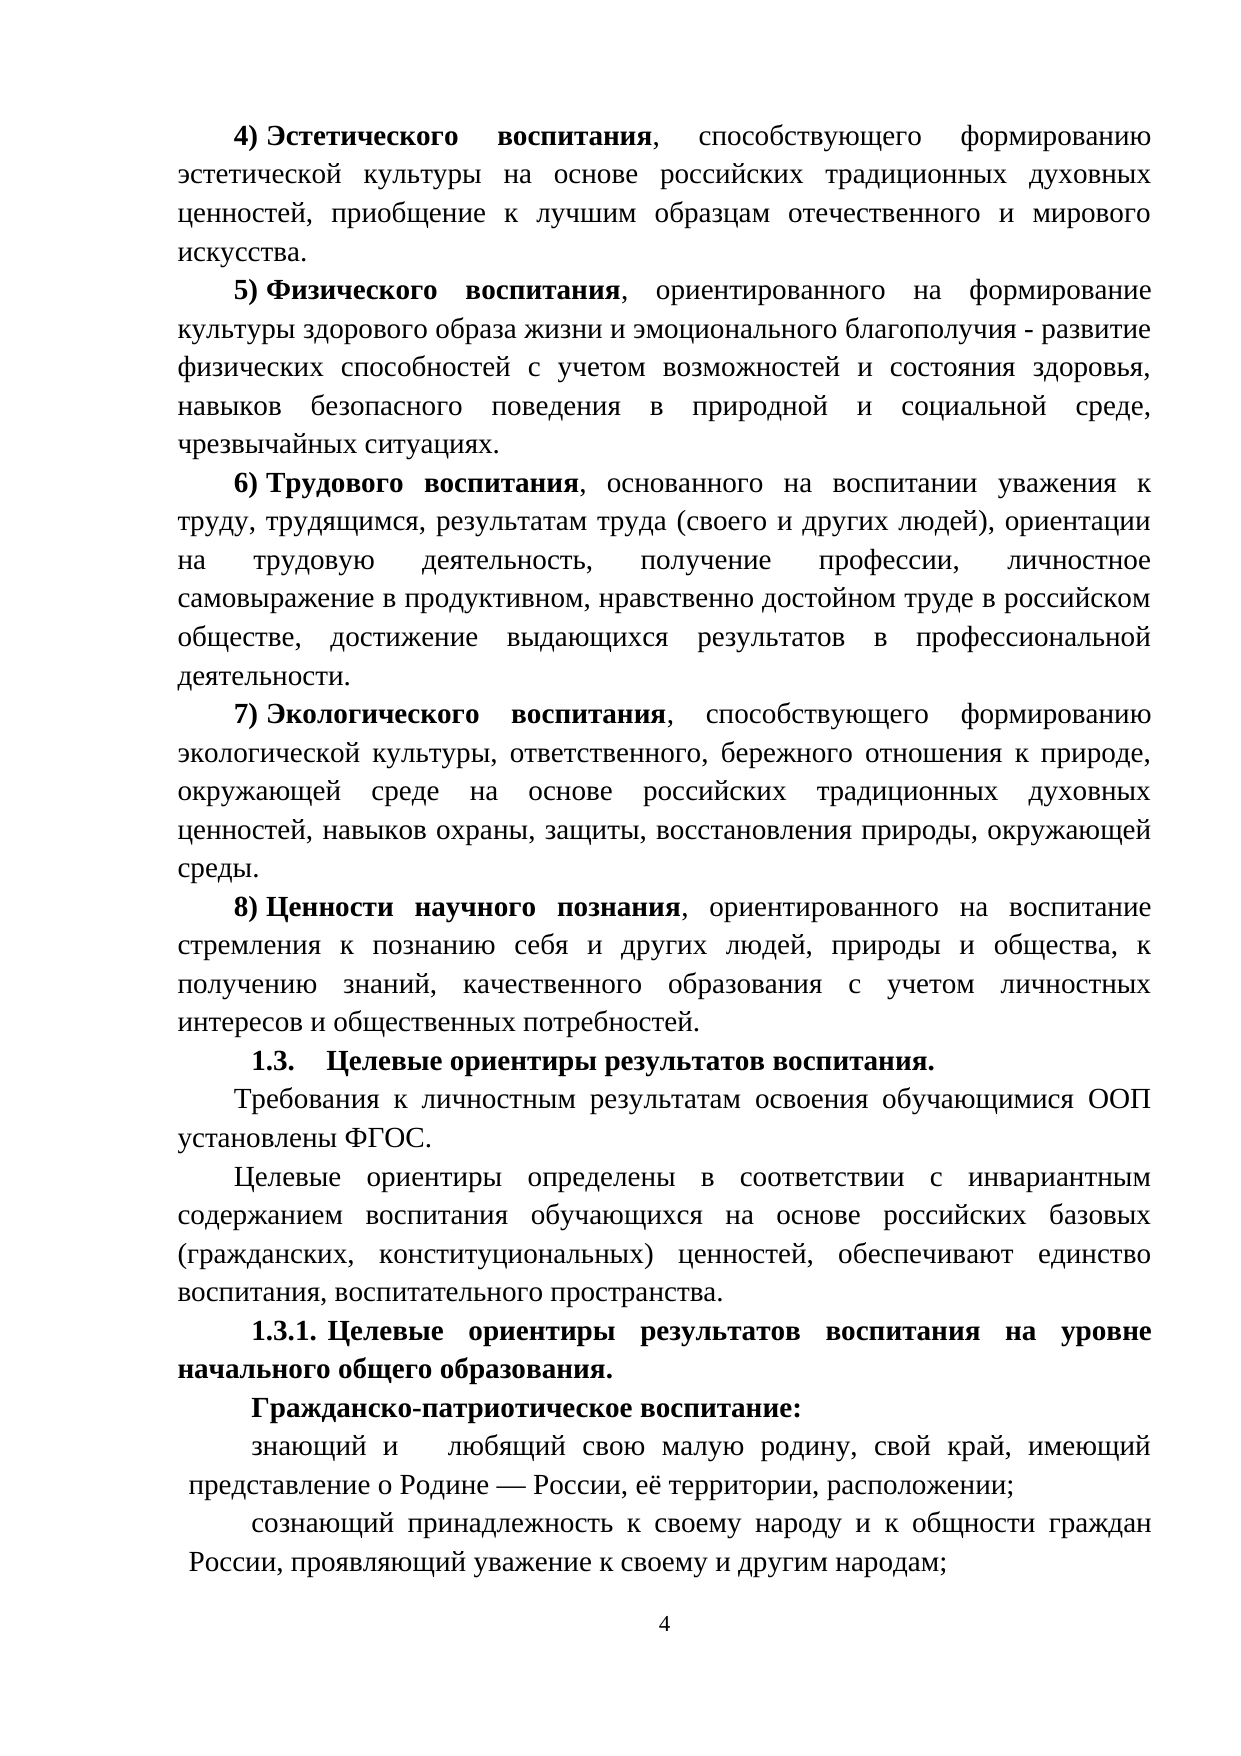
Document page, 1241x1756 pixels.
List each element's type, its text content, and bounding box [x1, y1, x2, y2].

list Ценности научного познания, ориентированного на воспитание стремления к познанию себя и других людей, природы и общества, к получению знаний, качественного образования с учетом личностных интересов и общественных потребностей. [177, 889, 1152, 1038]
text знающий и любящий свою малую родину, свой край, имеющий представление о Родине — России, её территории, расположении; [188, 1428, 1152, 1501]
text Гражданско-патриотическое воспитание: [177, 1390, 1152, 1423]
list Эстетического воспитания, способствующего формированию эстетической культуры на основе российских традиционных духовных ценностей, приобщение к лучшим образцам отечественного и мирового искусства. [177, 118, 1152, 267]
text Целевые ориентиры определены в соответствии с инвариантным содержанием воспитания обучающихся на основе российских базовых (гражданских, конституциональных) ценностей, обеспечивают единство воспитания, воспитательного пространства. [177, 1159, 1152, 1308]
text сознающий принадлежность к своему народу и к общности граждан России, проявляющий уважение к своему и другим народам; [188, 1506, 1152, 1578]
list Физического воспитания, ориентированного на формирование культуры здорового образа жизни и эмоционального благополучия - развитие физических способностей с учетом возможностей и состояния здоровья, навыков безопасного поведения в природной и социальной среде, чрезвычайных ситуациях. [177, 272, 1152, 460]
list Трудового воспитания, основанного на воспитании уважения к труду, трудящимся, результатам труда (своего и других людей), ориентации на трудовую деятельность, получение профессии, личностное самовыражение в продуктивном, нравственно достойном труде в российском обществе, достижение выдающихся результатов в профессиональной деятельности. [177, 465, 1152, 691]
text Требования к личностным результатам освоения обучающимися ООП установлены ФГОС. [177, 1082, 1152, 1154]
list Целевые ориентиры результатов воспитания на уровне начального общего образования. [177, 1313, 1152, 1385]
list Экологического воспитания, способствующего формированию экологической культуры, ответственного, бережного отношения к природе, окружающей среде на основе российских традиционных духовных ценностей, навыков охраны, защиты, восстановления природы, окружающей среды. [177, 696, 1152, 884]
list Целевые ориентиры результатов воспитания. [251, 1043, 1152, 1077]
